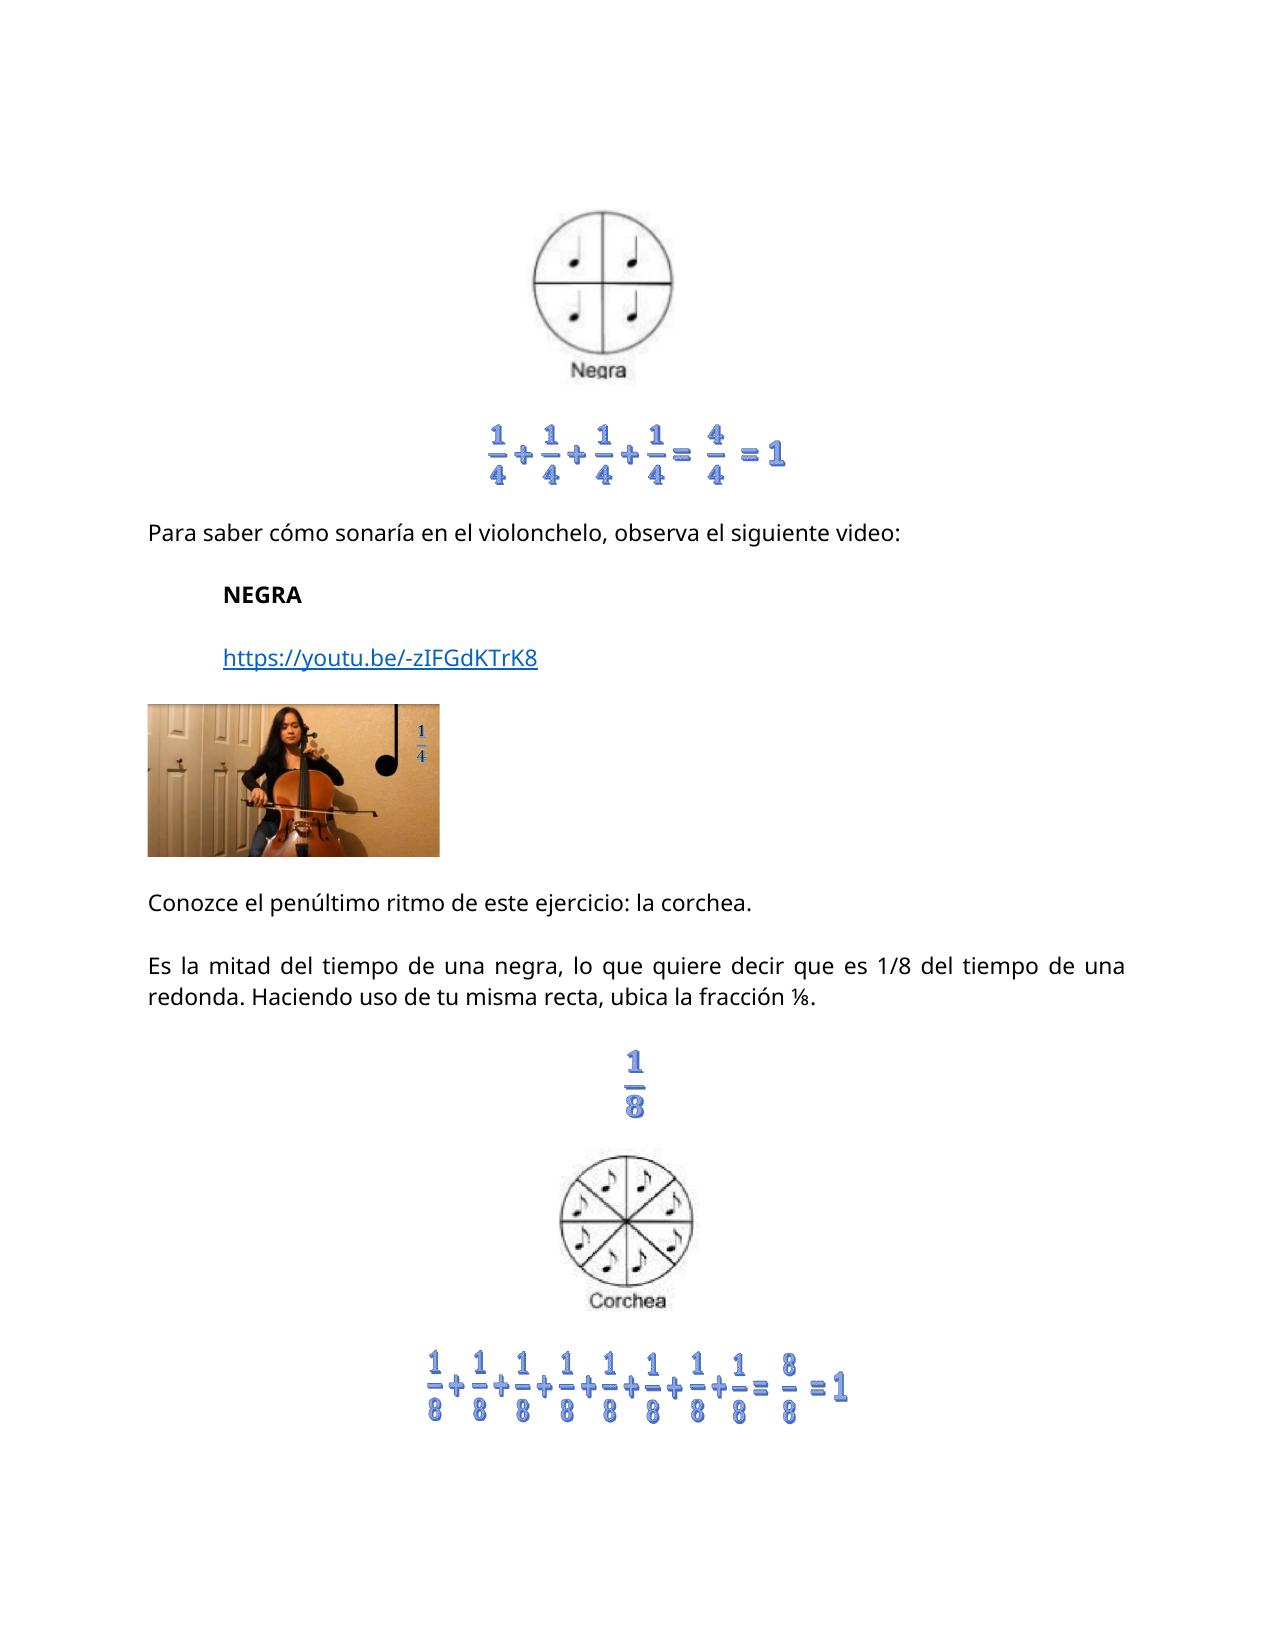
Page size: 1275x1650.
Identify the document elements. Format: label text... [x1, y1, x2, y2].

text Para saber cómo sonaría en el violonchelo, observa el siguiente video: [148, 517, 1127, 548]
text Es la mitad del tiempo de una negra, lo que quiere decir que es 1/8 del tiempo de una redonda. Haciendo uso de tu misma recta, ubica la fracción ⅛. [148, 950, 1127, 1012]
list https://youtu.be/-zIFGdKTrK8 [223, 642, 1127, 673]
picture [526, 208, 685, 385]
list NEGRA [223, 579, 1127, 611]
text Conozce el penúltimo ritmo de este ejercicio: la corchea. [148, 887, 1127, 918]
picture [423, 1341, 852, 1425]
picture [147, 704, 440, 857]
picture [484, 416, 791, 486]
picture [620, 1043, 655, 1119]
picture [553, 1149, 722, 1311]
